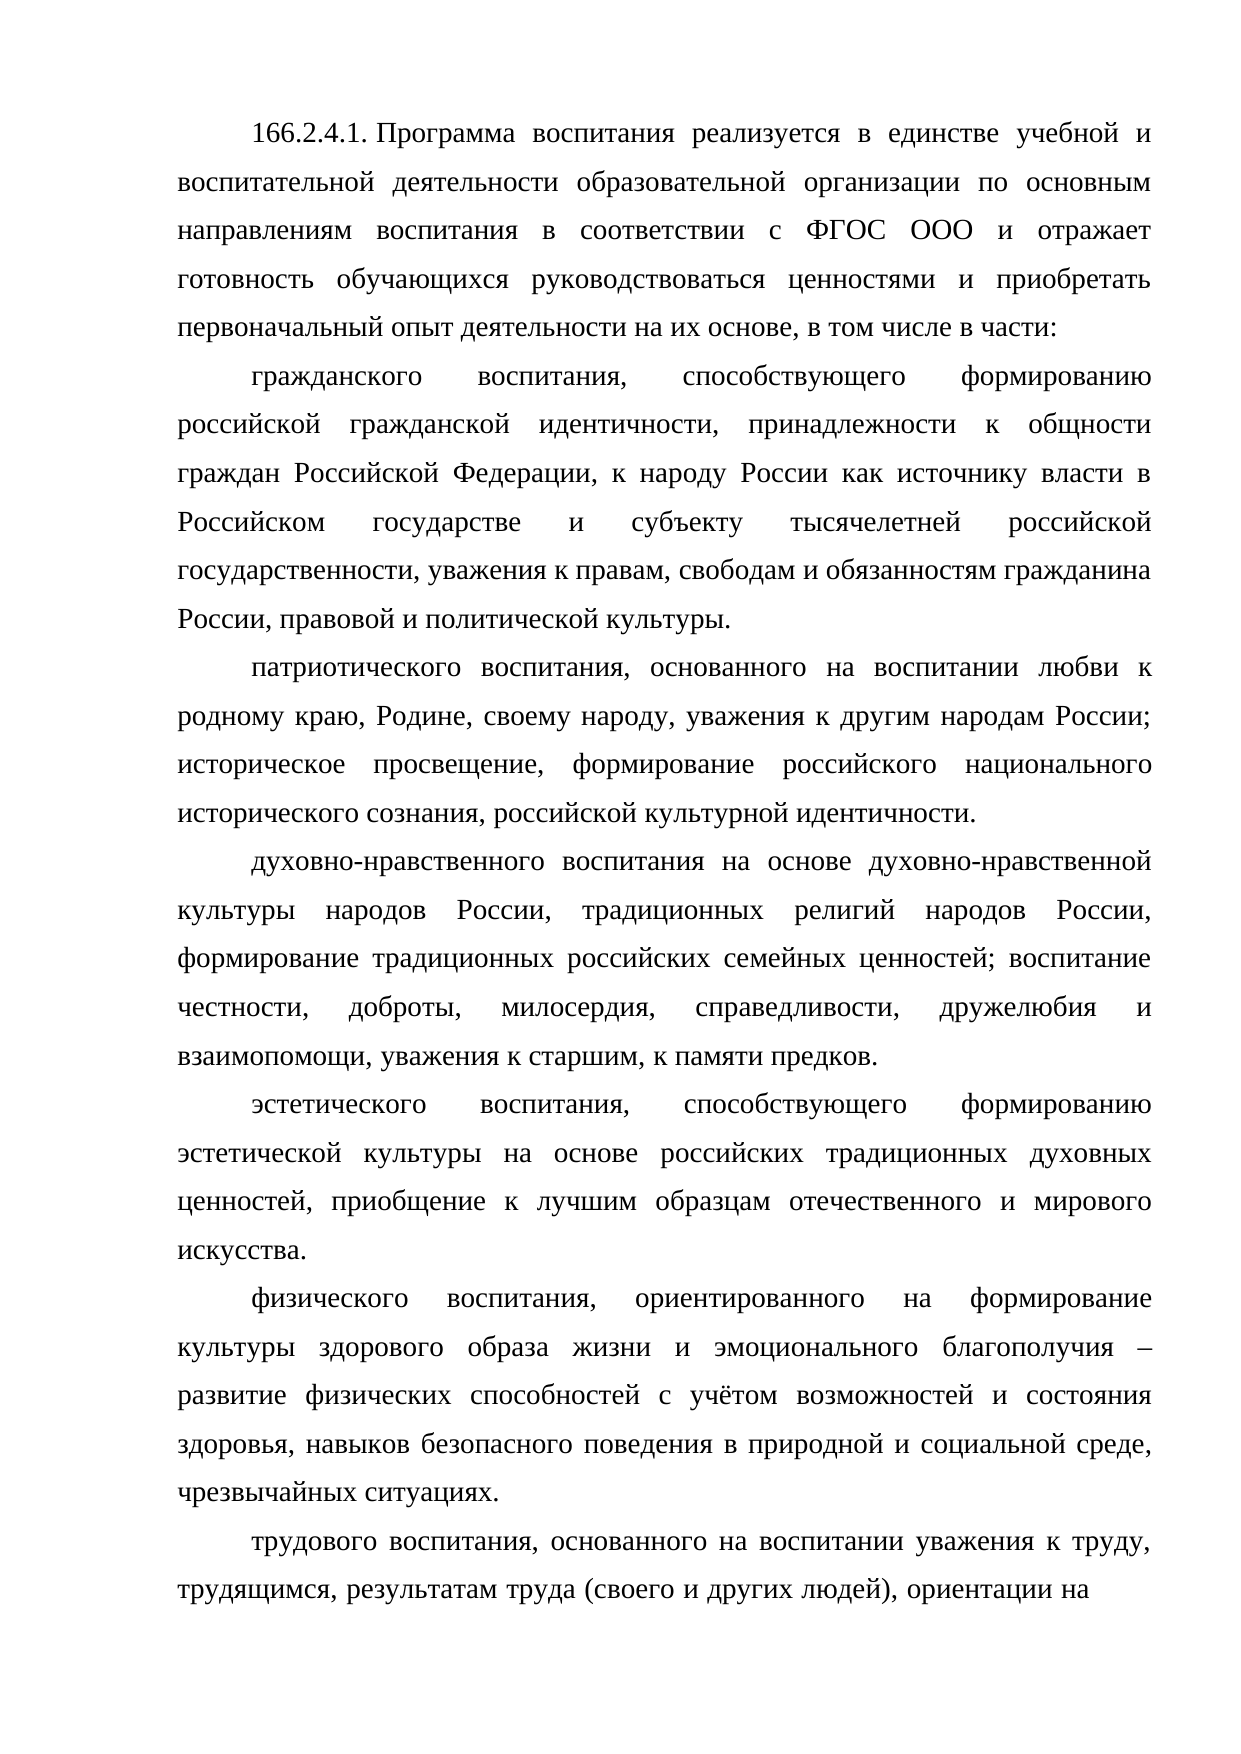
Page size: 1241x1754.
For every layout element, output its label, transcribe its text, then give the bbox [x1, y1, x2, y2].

text физического воспитания, ориентированного на формирование культуры здорового образа жизни и эмоционального благополучия – развитие физических способностей с учётом возможностей и состояния здоровья, навыков безопасного поведения в природной и социальной среде, чрезвычайных ситуациях. [177, 1280, 1152, 1508]
text гражданского воспитания, способствующего формированию российской гражданской идентичности, принадлежности к общности граждан Российской Федерации, к народу России как источнику власти в Российском государстве и субъекту тысячелетней российской государственности, уважения к правам, свободам и обязанностям гражданина России, правовой и политической культуры. [177, 358, 1152, 634]
text патриотического воспитания, основанного на воспитании любви к родному краю, Родине, своему народу, уважения к другим народам России; историческое просвещение, формирование российского национального исторического сознания, российской культурной идентичности. [177, 649, 1152, 828]
text эстетического воспитания, способствующего формированию эстетической культуры на основе российских традиционных духовных ценностей, приобщение к лучшим образцам отечественного и мирового искусства. [177, 1086, 1152, 1265]
list Программа воспитания реализуется в единстве учебной и воспитательной деятельности образовательной организации по основным направлениям воспитания в соответствии с ФГОС ООО и отражает готовность обучающихся руководствоваться ценностями и приобретать первоначальный опыт деятельности на их основе, в том числе в части: [177, 115, 1151, 343]
text трудового воспитания, основанного на воспитании уважения к труду, трудящимся, результатам труда (своего и других людей), ориентации на [177, 1523, 1151, 1605]
text духовно-нравственного воспитания на основе духовно-нравственной культуры народов России, традиционных религий народов России, формирование традиционных российских семейных ценностей; воспитание честности, доброты, милосердия, справедливости, дружелюбия и взаимопомощи, уважения к старшим, к памяти предков. [177, 843, 1152, 1071]
